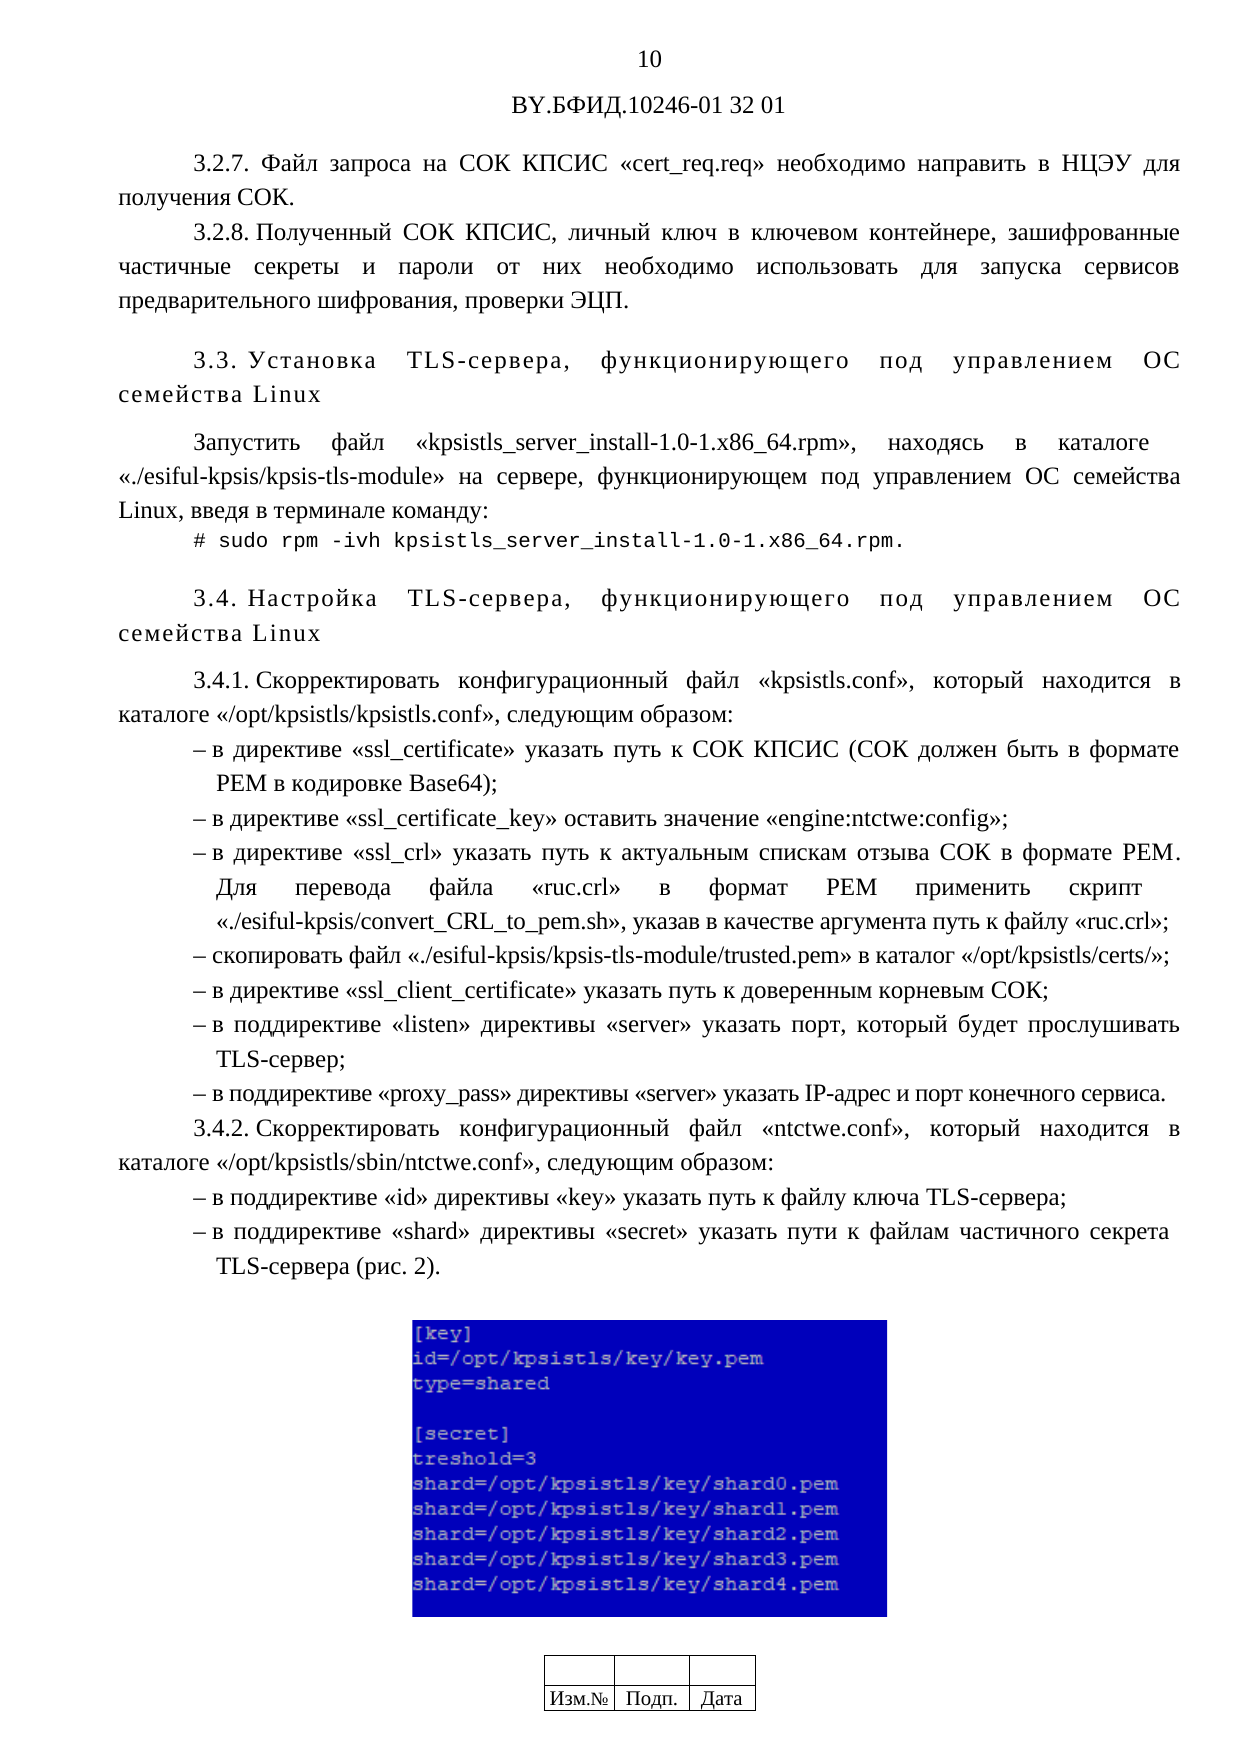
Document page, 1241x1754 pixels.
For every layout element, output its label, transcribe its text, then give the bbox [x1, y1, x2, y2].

text 3.2.7. Файл запроса на СОК КПСИС «cert_req.req» необходимо направить в НЦЭУ для получения СОК. [118, 148, 1181, 211]
text – в директиве «ssl_certificate» указать путь к СОК КПСИС (СОК должен быть в формате PEM в кодировке Base64); [193, 734, 1181, 797]
text – в поддирективе «listen» директивы «server» указать порт, который будет прослушивать TLS-сервер; [193, 1009, 1181, 1073]
text # sudo rpm -ivh kpsistls_server_install-1.0-1.x86_64.rpm. [118, 530, 1181, 554]
text – cкопировать файл «./esiful-kpsis/kpsis-tls-module/trusted.pem» в каталог «/opt/kpsistls/certs/»; [193, 941, 1181, 969]
text – в директиве «ssl_crl» указать путь к актуальным спискам отзыва СОК в формате PEM. Для перевода файла «ruc.crl» в формат PEM применить скрипт «./esiful-kpsis/convert_CRL_to_pem.sh», указав в качестве аргумента путь к файлу «ruc.crl»; [193, 837, 1181, 935]
text Запустить файл «kpsistls_server_install-1.0-1.x86_64.rpm», находясь в каталоге «./esiful-kpsis/kpsis-tls-module» на сервере, функционирующем под управлением ОС семейства Linux, введя в терминале команду: [118, 427, 1181, 524]
text – в поддирективе «proxy_pass» директивы «server» указать IP-адрес и порт конечного сервиса. [193, 1078, 1181, 1107]
text – в директиве «ssl_client_certificate» указать путь к доверенным корневым СОК; [193, 975, 1181, 1004]
text 3.4.2. Скорректировать конфигурационный файл «ntctwe.conf», который находится в каталоге «/opt/kpsistls/sbin/ntctwe.conf», следующим образом: [118, 1113, 1181, 1176]
text 3.4. Настройка TLS-сервера, функционирующего под управлением ОС семейства Linux [118, 583, 1181, 647]
text 3.3. Установка TLS-сервера, функционирующего под управлением ОС семейства Linux [118, 345, 1181, 408]
picture [412, 1320, 888, 1617]
text – в поддирективе «id» директивы «key» указать путь к файлу ключа TLS-сервера; [193, 1182, 1181, 1211]
text 3.4.1. Скорректировать конфигурационный файл «kpsistls.conf», который находится в каталоге «/opt/kpsistls/kpsistls.conf», следующим образом: [118, 665, 1181, 728]
text – в поддирективе «shard» директивы «secret» указать пути к файлам частичного секрета TLS-сервера (рис. 2). [193, 1216, 1181, 1280]
text 3.2.8. Полученный СОК КПСИС, личный ключ в ключевом контейнере, зашифрованные частичные секреты и пароли от них необходимо использовать для запуска сервисов предварительного шифрования, проверки ЭЦП. [118, 217, 1181, 314]
text – в директиве «ssl_certificate_key» оставить значение «engine:ntctwe:config»; [193, 803, 1181, 831]
